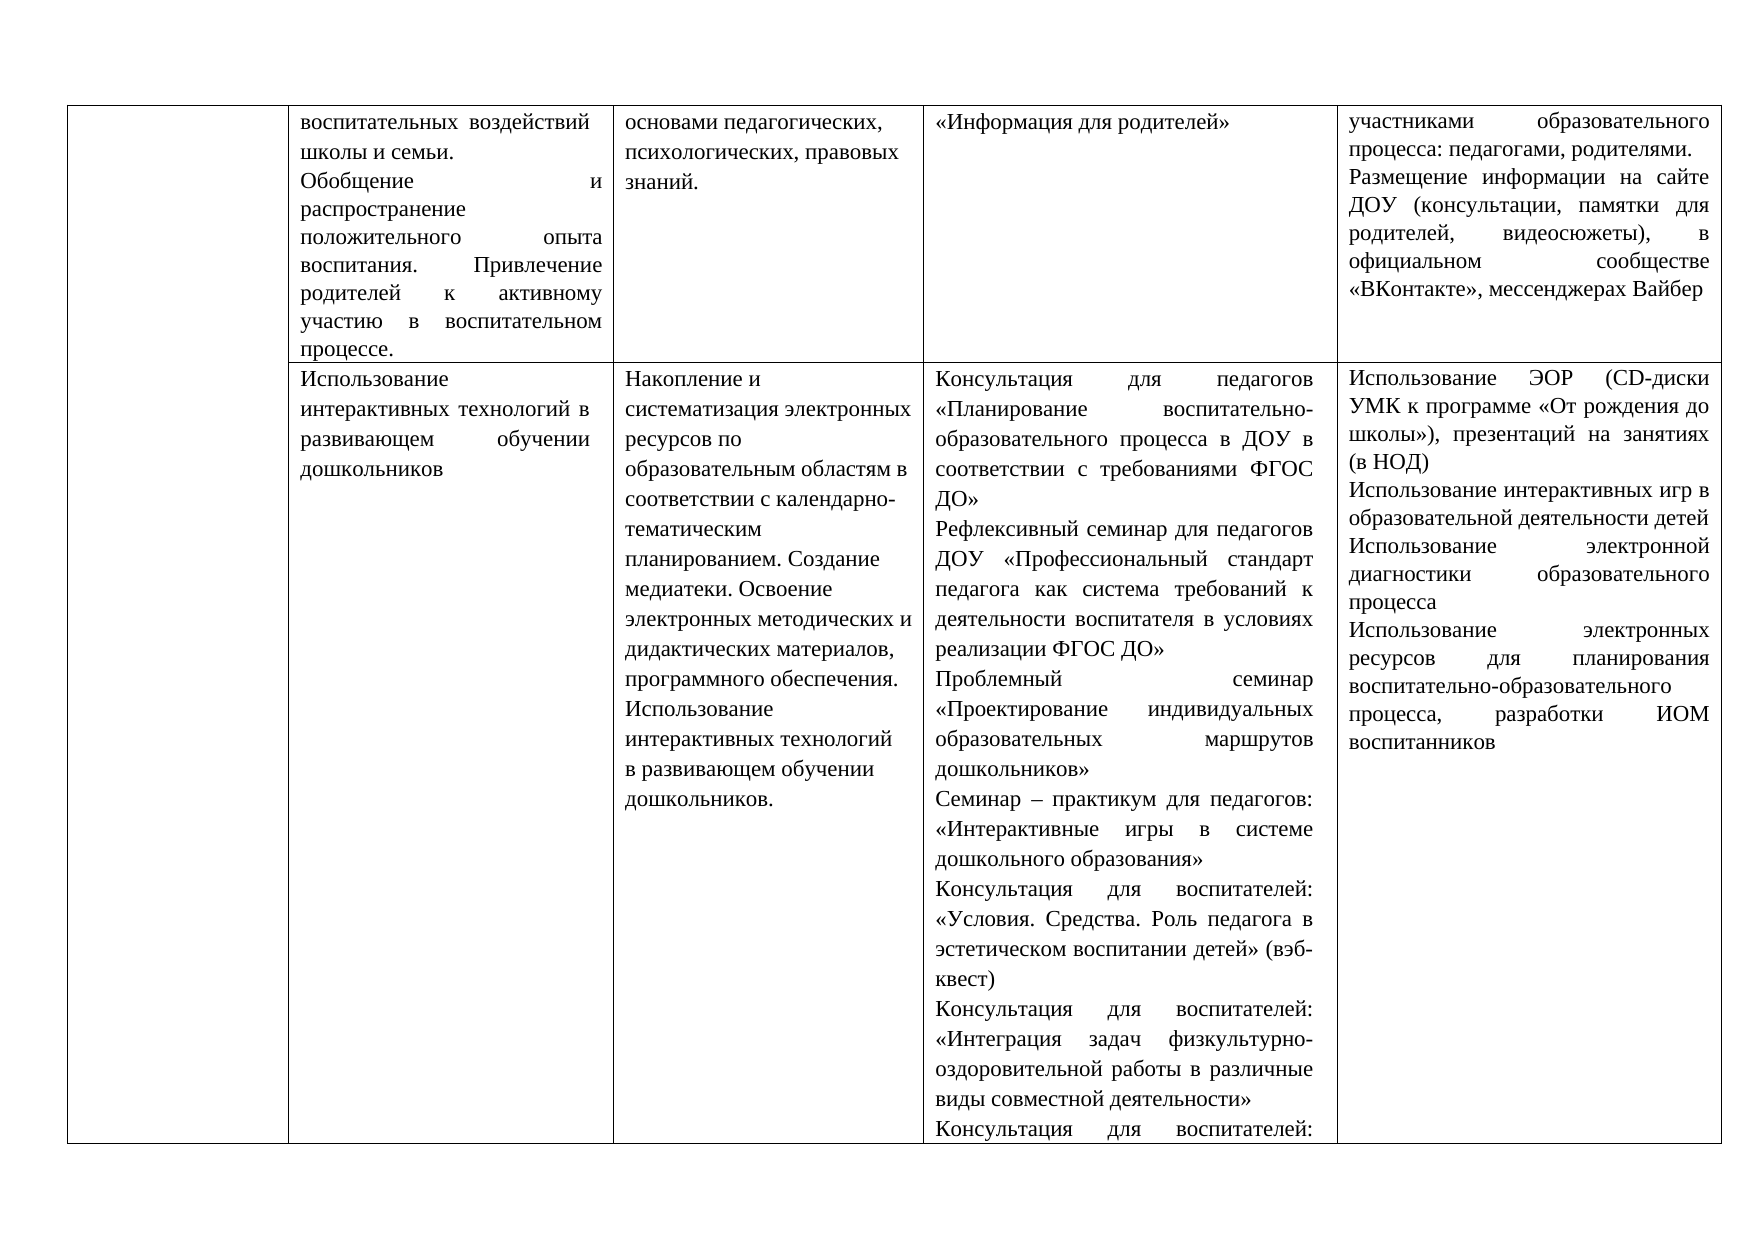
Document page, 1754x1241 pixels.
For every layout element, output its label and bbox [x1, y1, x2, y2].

table_cell [614, 106, 923, 362]
table_cell [614, 363, 923, 1143]
table_cell [924, 106, 1337, 362]
table_cell [924, 363, 1337, 1143]
table_cell [289, 363, 613, 1143]
table_cell [1338, 106, 1721, 362]
table_cell [289, 106, 613, 362]
table_cell [1338, 363, 1721, 1143]
